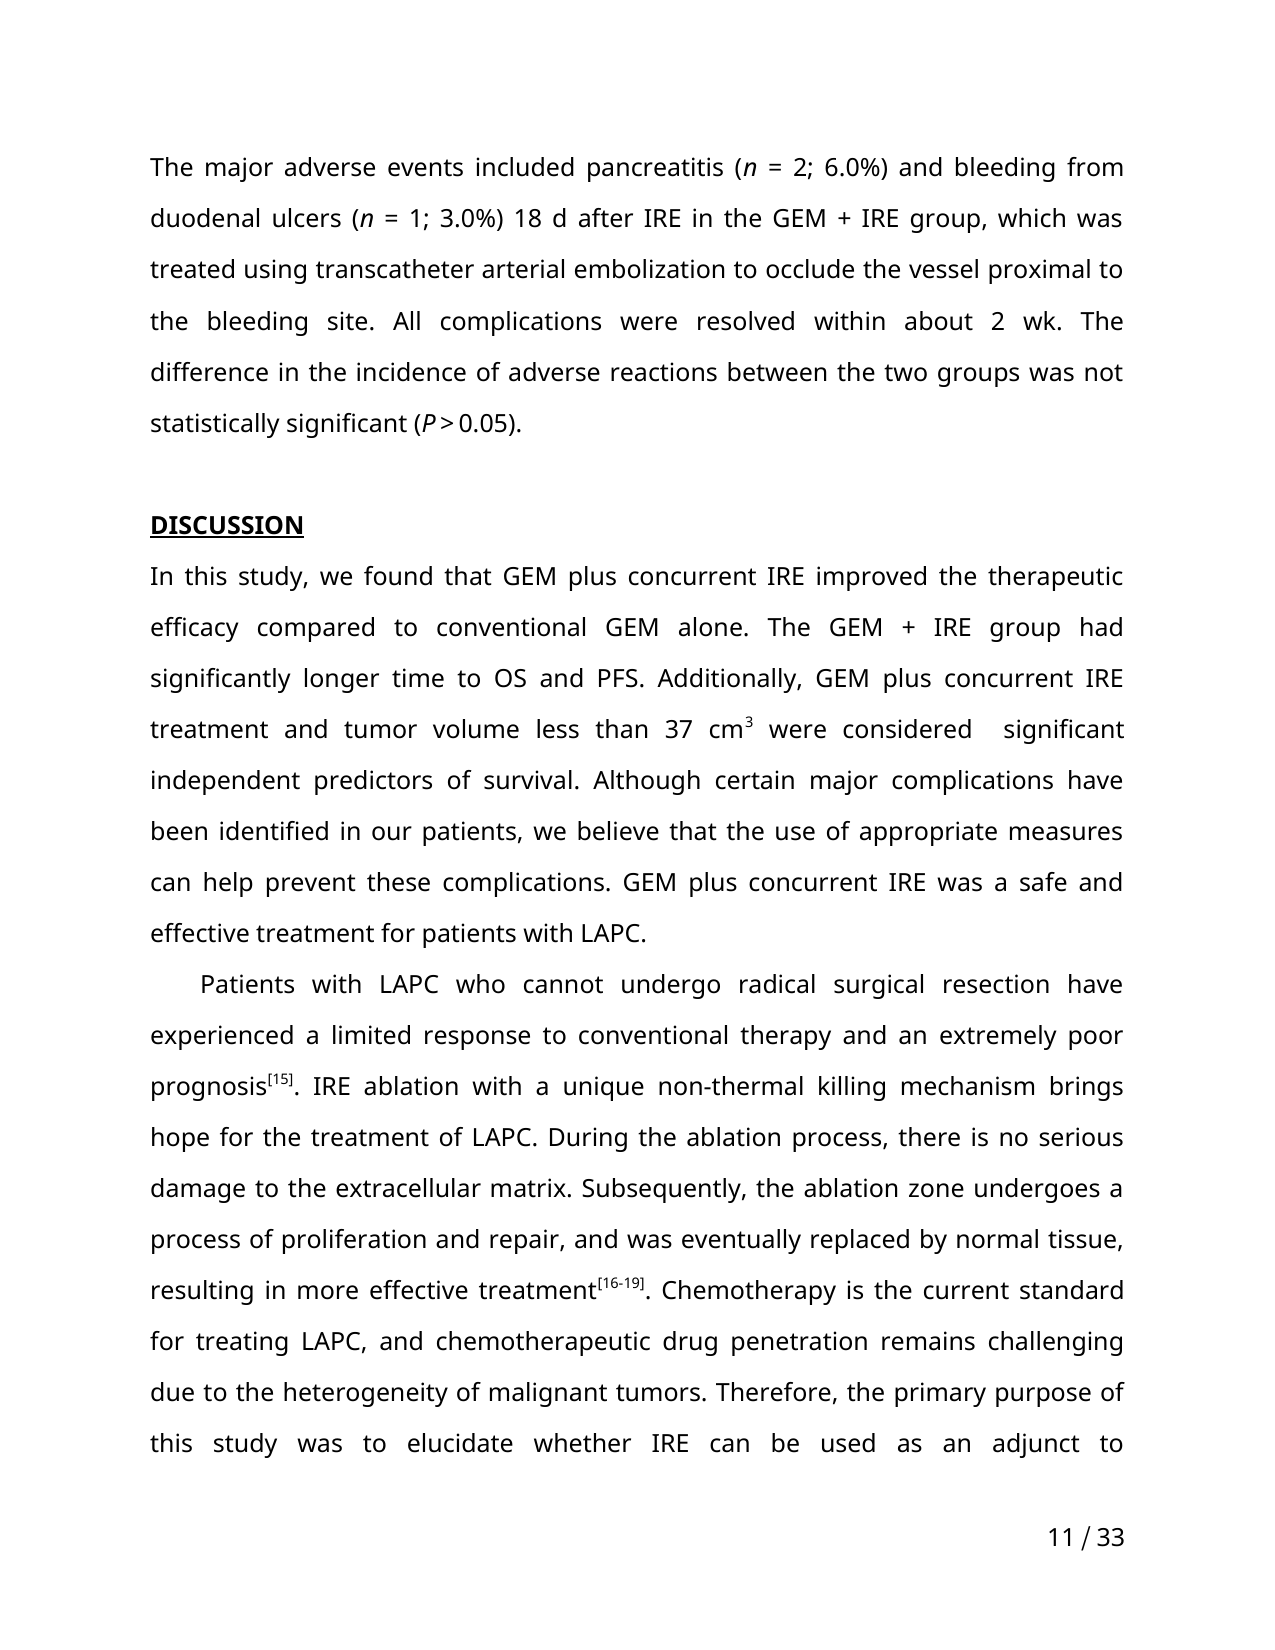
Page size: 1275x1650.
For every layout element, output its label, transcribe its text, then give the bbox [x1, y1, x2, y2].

text DISCUSSION [150, 507, 1125, 541]
text In this study, we found that GEM plus concurrent IRE improved the therapeutic efficacy compared to conventional GEM alone. The GEM + IRE group had significantly longer time to OS and PFS. Additionally, GEM plus concurrent IRE treatment and tumor volume less than 37 cm3 were considered significant independent predictors of survival. Although certain major complications have been identified in our patients, we believe that the use of appropriate measures can help prevent these complications. GEM plus concurrent IRE was a safe and effective treatment for patients with LAPC. [150, 558, 1125, 950]
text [150, 967, 1125, 1460]
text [150, 150, 1125, 439]
